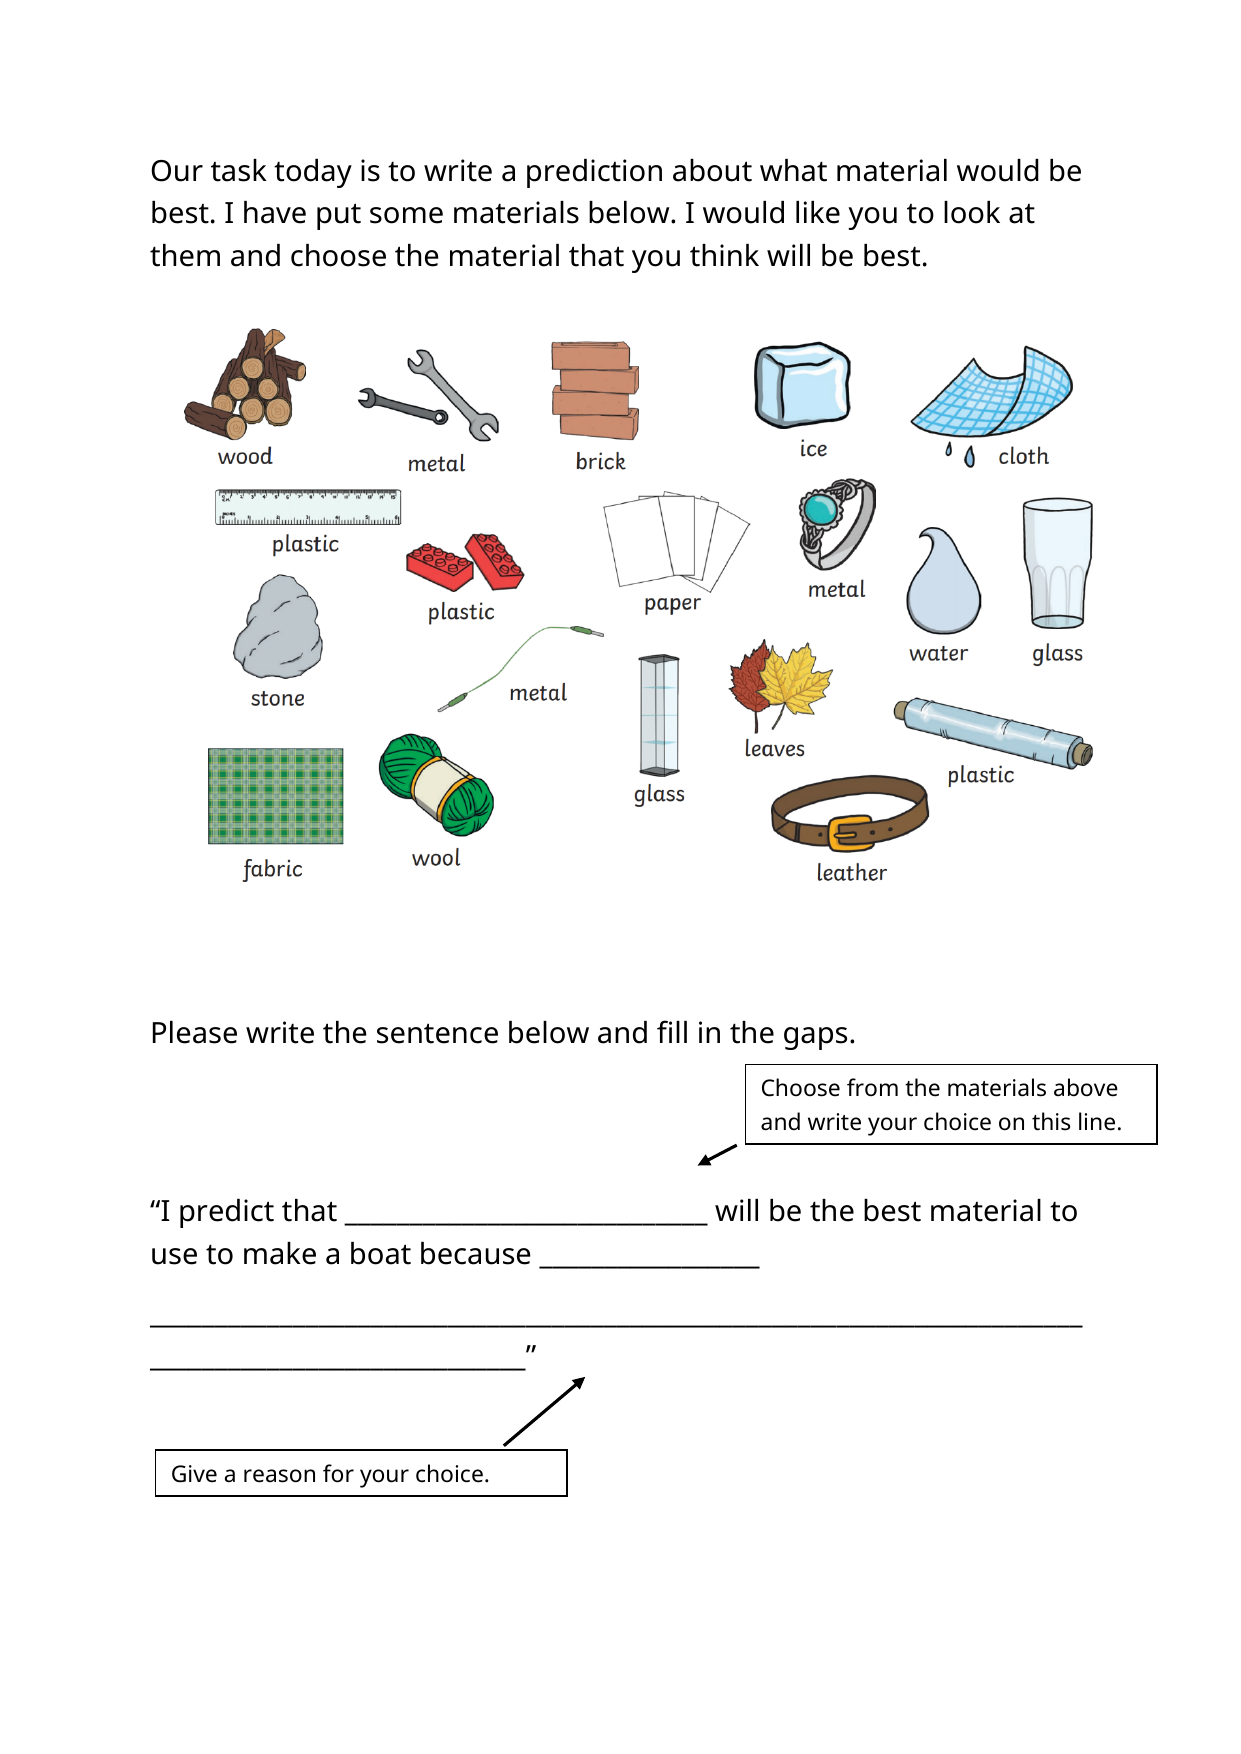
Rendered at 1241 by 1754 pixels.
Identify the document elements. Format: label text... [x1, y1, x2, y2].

text _____________________________________________________________________________________________________” [150, 1293, 1090, 1375]
text Please write the sentence below and fill in the gaps. [150, 1012, 1090, 1052]
text Our task today is to write a prediction about what material would be best. I have put some materials below. I would like you to look at them and choose the material that you think will be best. [150, 150, 1090, 275]
picture [162, 309, 1100, 888]
text “I predict that ____________________________ will be the best material to use to make a boat because _________________ [150, 1190, 1090, 1273]
